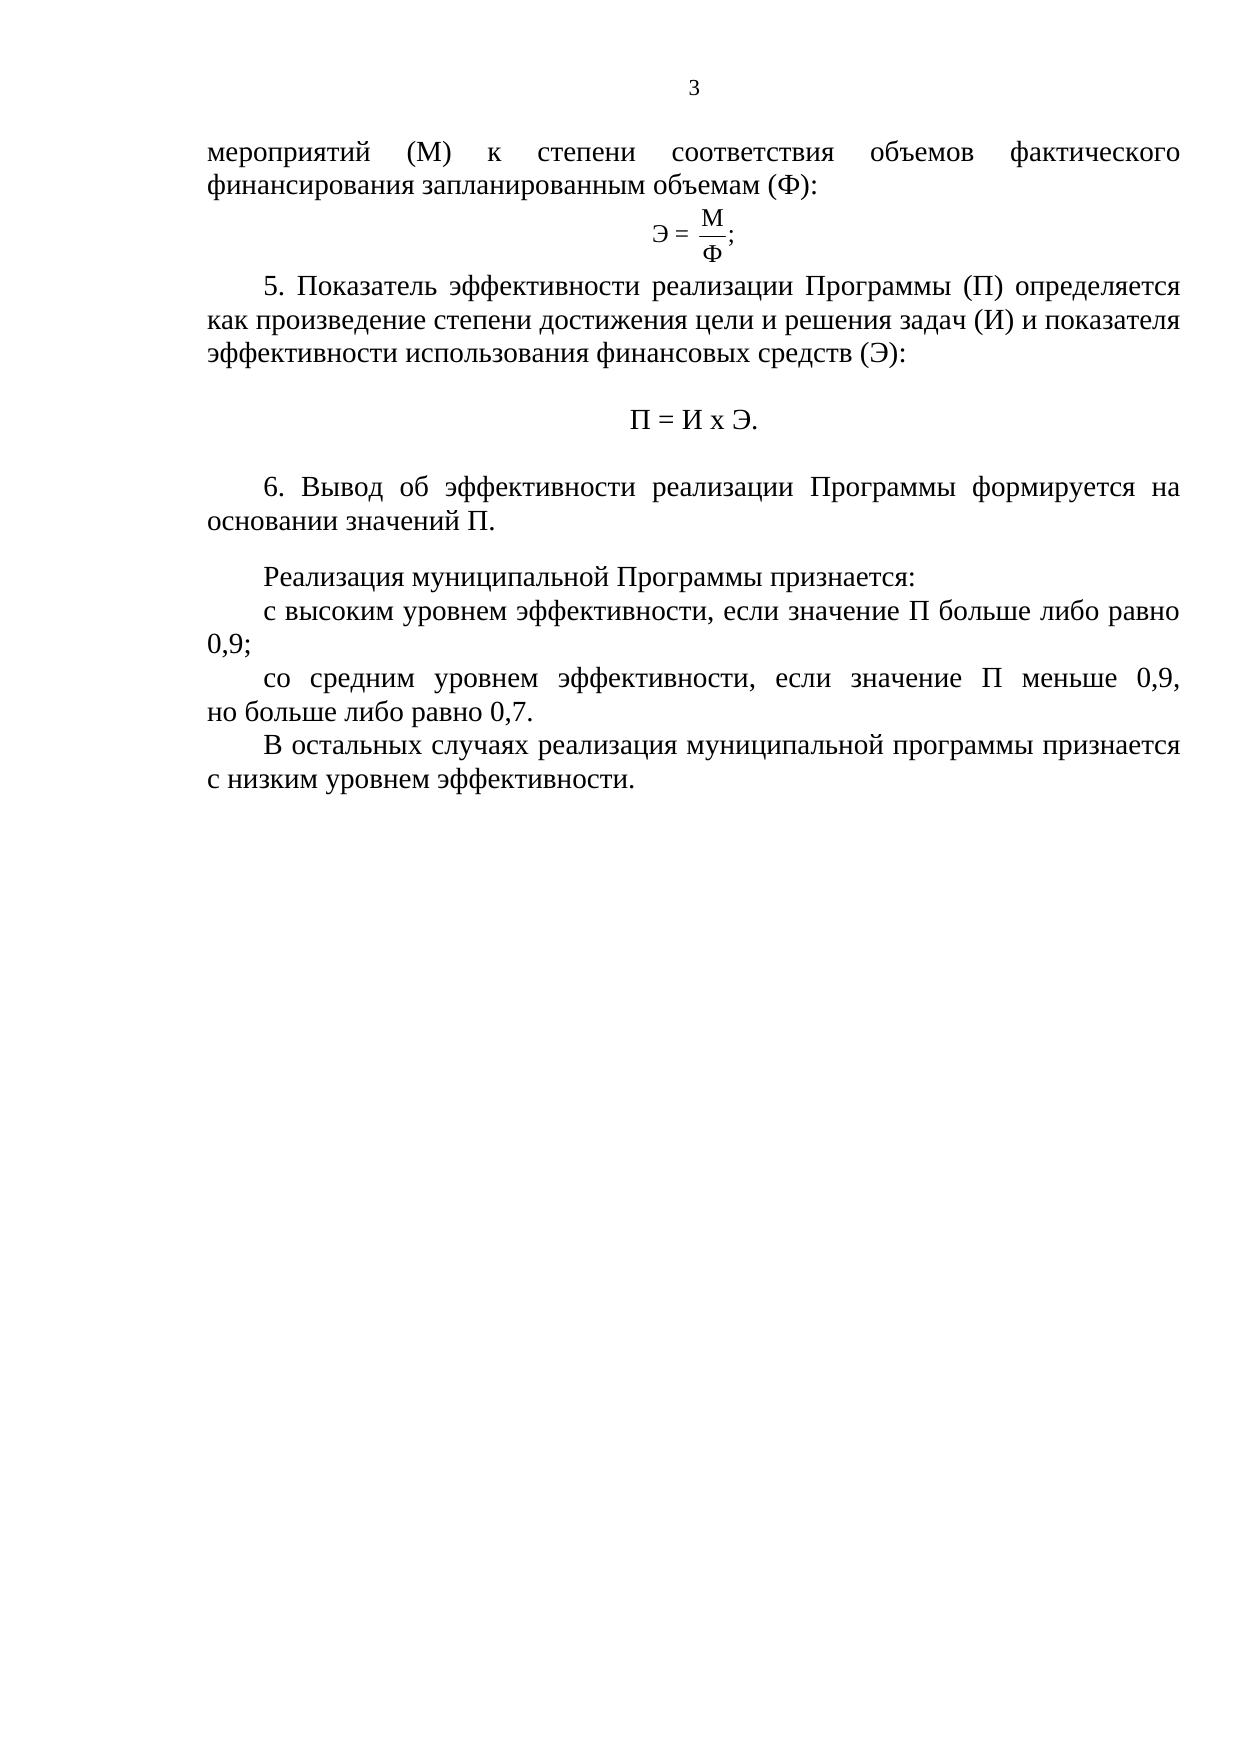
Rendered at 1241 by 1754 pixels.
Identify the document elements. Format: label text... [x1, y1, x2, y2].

text Реализация муниципальной Программы признается: [207, 559, 1181, 593]
text 6. Вывод об эффективности реализации Программы формируется на основании значений П. [207, 469, 1181, 537]
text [207, 134, 1181, 201]
text с высоким уровнем эффективности, если значение П больше либо равно 0,9; [207, 593, 1181, 660]
text со средним уровнем эффективности, если значение П меньше 0,9, но больше либо равно 0,7. [207, 660, 1181, 727]
text В остальных случаях реализация муниципальной программы признается с низким уровнем эффективности. [207, 727, 1181, 794]
text П = И x Э. [207, 402, 1181, 436]
text 5. Показатель эффективности реализации Программы (П) определяется как произведение степени достижения цели и решения задач (И) и показателя эффективности использования финансовых средств (Э): [207, 268, 1181, 369]
